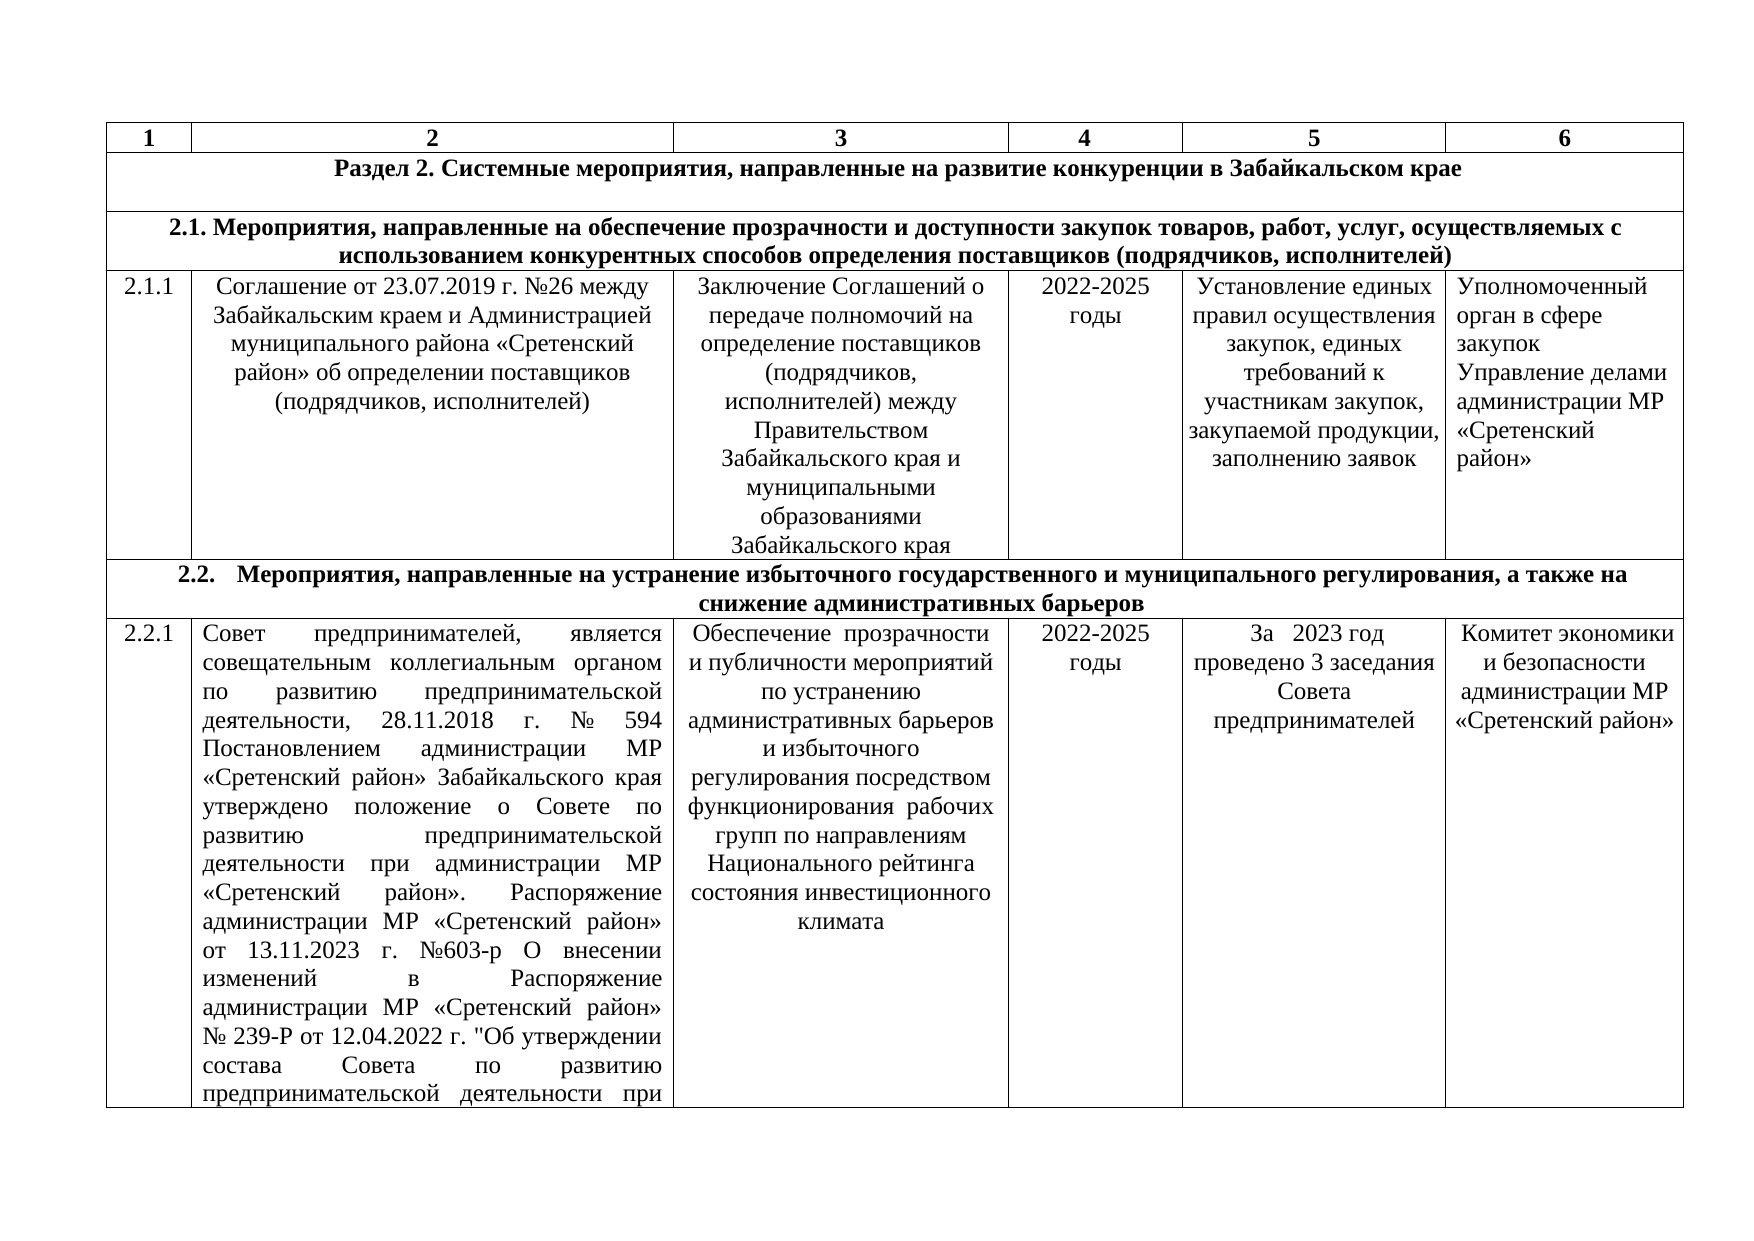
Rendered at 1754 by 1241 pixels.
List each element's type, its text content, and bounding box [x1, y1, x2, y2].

table_cell Мероприятия, направленные на устранение избыточного государственного и муниципального регулирования, а также на снижение административных барьеров [107, 560, 1683, 617]
table_cell Уполномоченный орган в сфере закупок Управление делами администрации МР «Сретенский район» [1446, 271, 1683, 558]
table_cell Заключение Соглашений о передаче полномочий на определение поставщиков (подрядчиков, исполнителей) между Правительством Забайкальского края и муниципальными образованиями Забайкальского края [674, 271, 1008, 558]
table_header 1 [107, 123, 191, 152]
table_cell 2.1.1 [107, 271, 191, 558]
table_header 3 [674, 123, 1008, 152]
table_header 6 [1446, 123, 1683, 152]
table_cell Соглашение от 23.07.2019 г. №26 между Забайкальским краем и Администрацией муниципального района «Сретенский район» об определении поставщиков (подрядчиков, исполнителей) [192, 271, 673, 558]
table_cell 2022-2025 годы [1009, 271, 1182, 558]
table_header 2 [192, 123, 673, 152]
table_cell 2.1. Мероприятия, направленные на обеспечение прозрачности и доступности закупок товаров, работ, услуг, осуществляемых с использованием конкурентных способов определения поставщиков (подрядчиков, исполнителей) [107, 212, 1683, 270]
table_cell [1183, 619, 1445, 1107]
table_cell 2.2.1 [107, 619, 191, 1107]
table_cell Раздел 2. Системные мероприятия, направленные на развитие конкуренции в Забайкальском крае [107, 153, 1683, 211]
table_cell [192, 619, 673, 1107]
table_cell Установление единых правил осуществления закупок, единых требований к участникам закупок, закупаемой продукции, заполнению заявок [1183, 271, 1445, 558]
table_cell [674, 619, 1008, 1107]
table_cell 2022-2025 годы [1009, 619, 1182, 1107]
table_header 4 [1009, 123, 1182, 152]
table_header 5 [1183, 123, 1445, 152]
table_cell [1446, 619, 1683, 1107]
